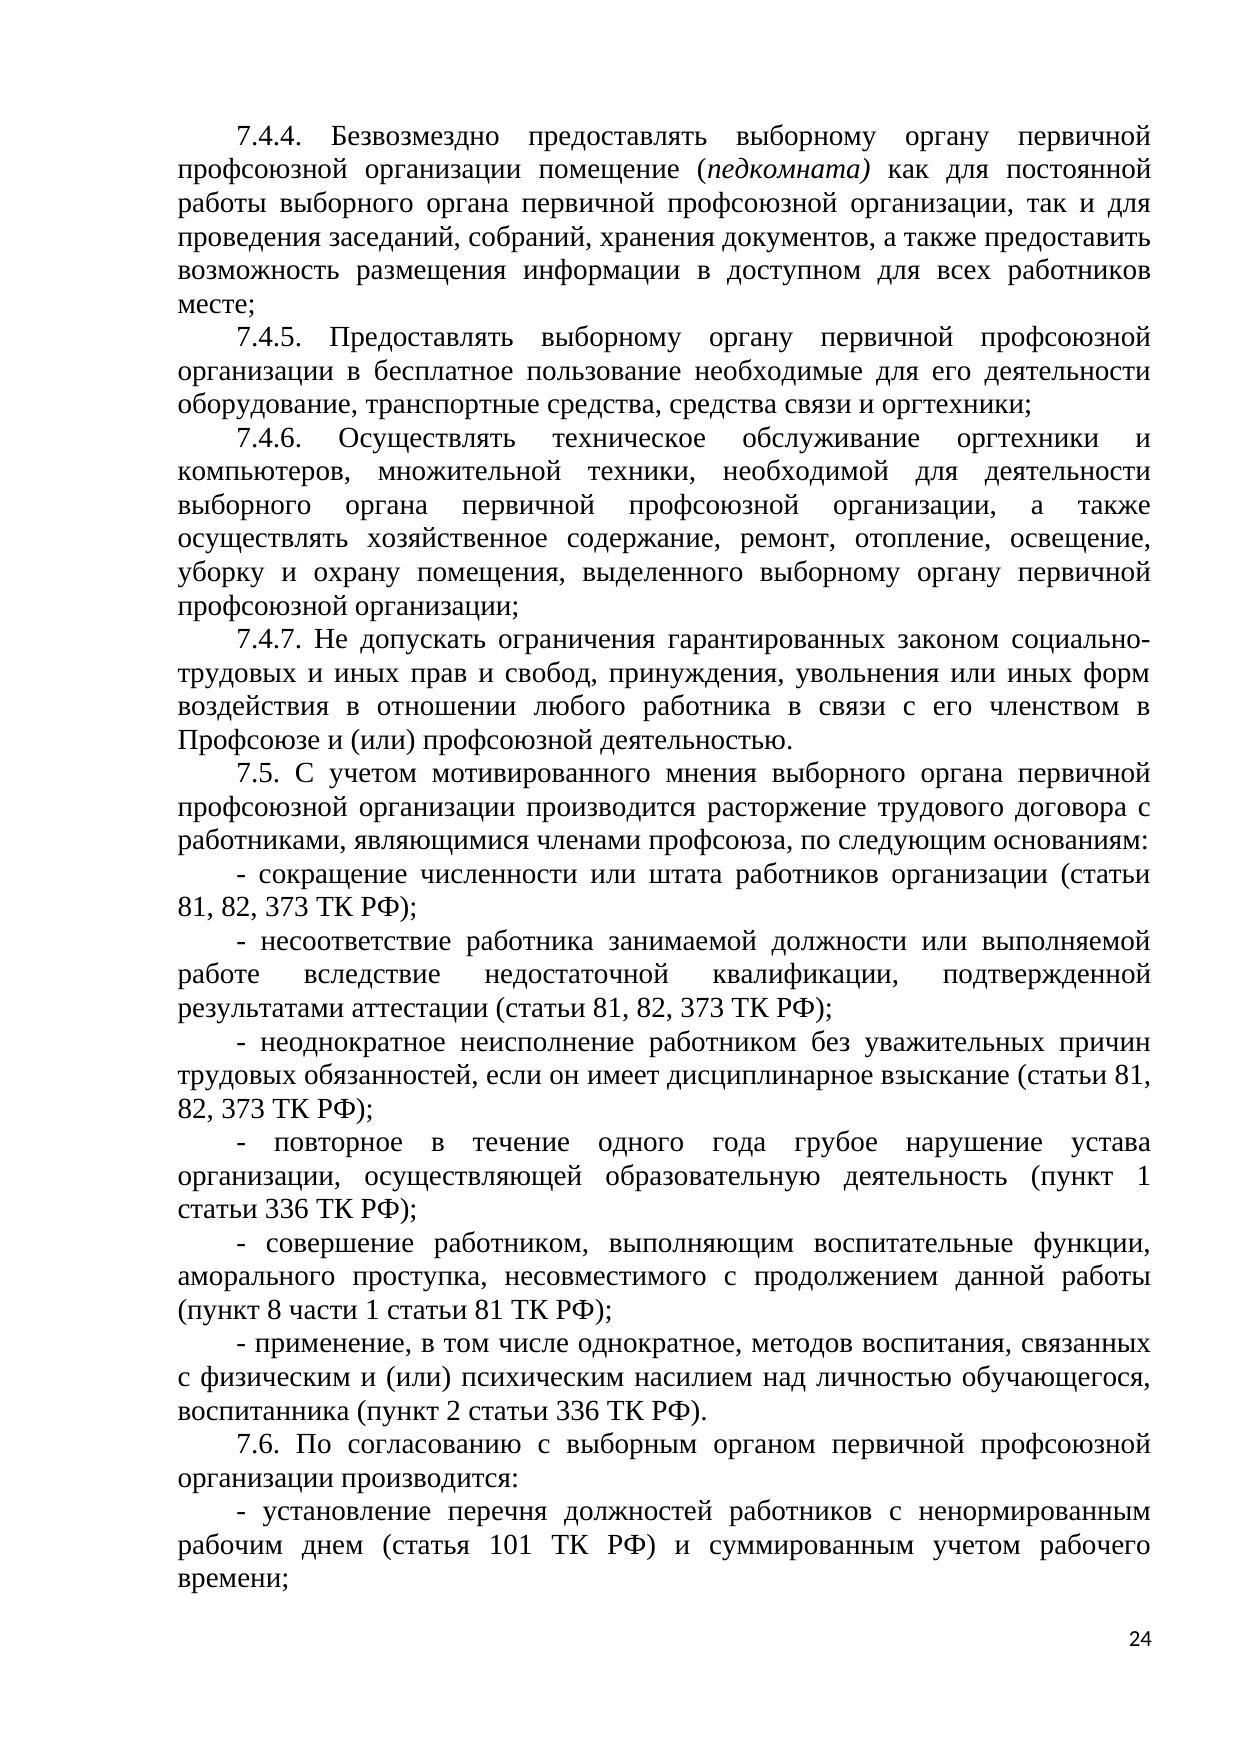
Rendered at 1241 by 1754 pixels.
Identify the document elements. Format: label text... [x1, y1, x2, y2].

text 7.4.5. Предоставлять выборному органу первичной профсоюзной организации в бесплатное пользование необходимые для его деятельности оборудование, транспортные средства, средства связи и оргтехники; [177, 319, 1152, 420]
text - сокращение численности или штата работников организации (статьи 81, 82, 373 ТК РФ); [177, 856, 1152, 923]
text - совершение работником, выполняющим воспитательные функции, аморального проступка, несовместимого с продолжением данной работы (пункт 8 части 1 статьи 81 ТК РФ); [177, 1225, 1152, 1326]
text - установление перечня должностей работников с ненормированным рабочим днем (статья 101 ТК РФ) и суммированным учетом рабочего времени; [177, 1493, 1152, 1594]
text 7.4.6. Осуществлять техническое обслуживание оргтехники и компьютеров, множительной техники, необходимой для деятельности выборного органа первичной профсоюзной организации, а также осуществлять хозяйственное содержание, ремонт, отопление, освещение, уборку и охрану помещения, выделенного выборному органу первичной профсоюзной организации; [177, 420, 1152, 621]
text 7.4.7. Не допускать ограничения гарантированных законом социально-трудовых и иных прав и свобод, принуждения, увольнения или иных форм воздействия в отношении любого работника в связи с его членством в Профсоюзе и (или) профсоюзной деятельностью. [177, 621, 1152, 755]
text - применение, в том числе однократное, методов воспитания, связанных с физическим и (или) психическим насилием над личностью обучающегося, воспитанника (пункт 2 статьи 336 ТК РФ). [177, 1326, 1152, 1426]
text - неоднократное неисполнение работником без уважительных причин трудовых обязанностей, если он имеет дисциплинарное взыскание (статьи 81, 82, 373 ТК РФ); [177, 1024, 1152, 1124]
text 7.5. С учетом мотивированного мнения выборного органа первичной профсоюзной организации производится расторжение трудового договора с работниками, являющимися членами профсоюза, по следующим основаниям: [177, 755, 1152, 856]
text - повторное в течение одного года грубое нарушение устава организации, осуществляющей образовательную деятельность (пункт 1 статьи 336 ТК РФ); [177, 1124, 1152, 1225]
text - несоответствие работника занимаемой должности или выполняемой работе вследствие недостаточной квалификации, подтвержденной результатами аттестации (статьи 81, 82, 373 ТК РФ); [177, 923, 1152, 1024]
text 7.6. По согласованию с выборным органом первичной профсоюзной организации производится: [177, 1426, 1152, 1493]
text 7.4.4. Безвозмездно предоставлять выборному органу первичной профсоюзной организации помещение (педкомната) как для постоянной работы выборного органа первичной профсоюзной организации, так и для проведения заседаний, собраний, хранения документов, а также предоставить возможность размещения информации в доступном для всех работников месте; [177, 118, 1152, 319]
